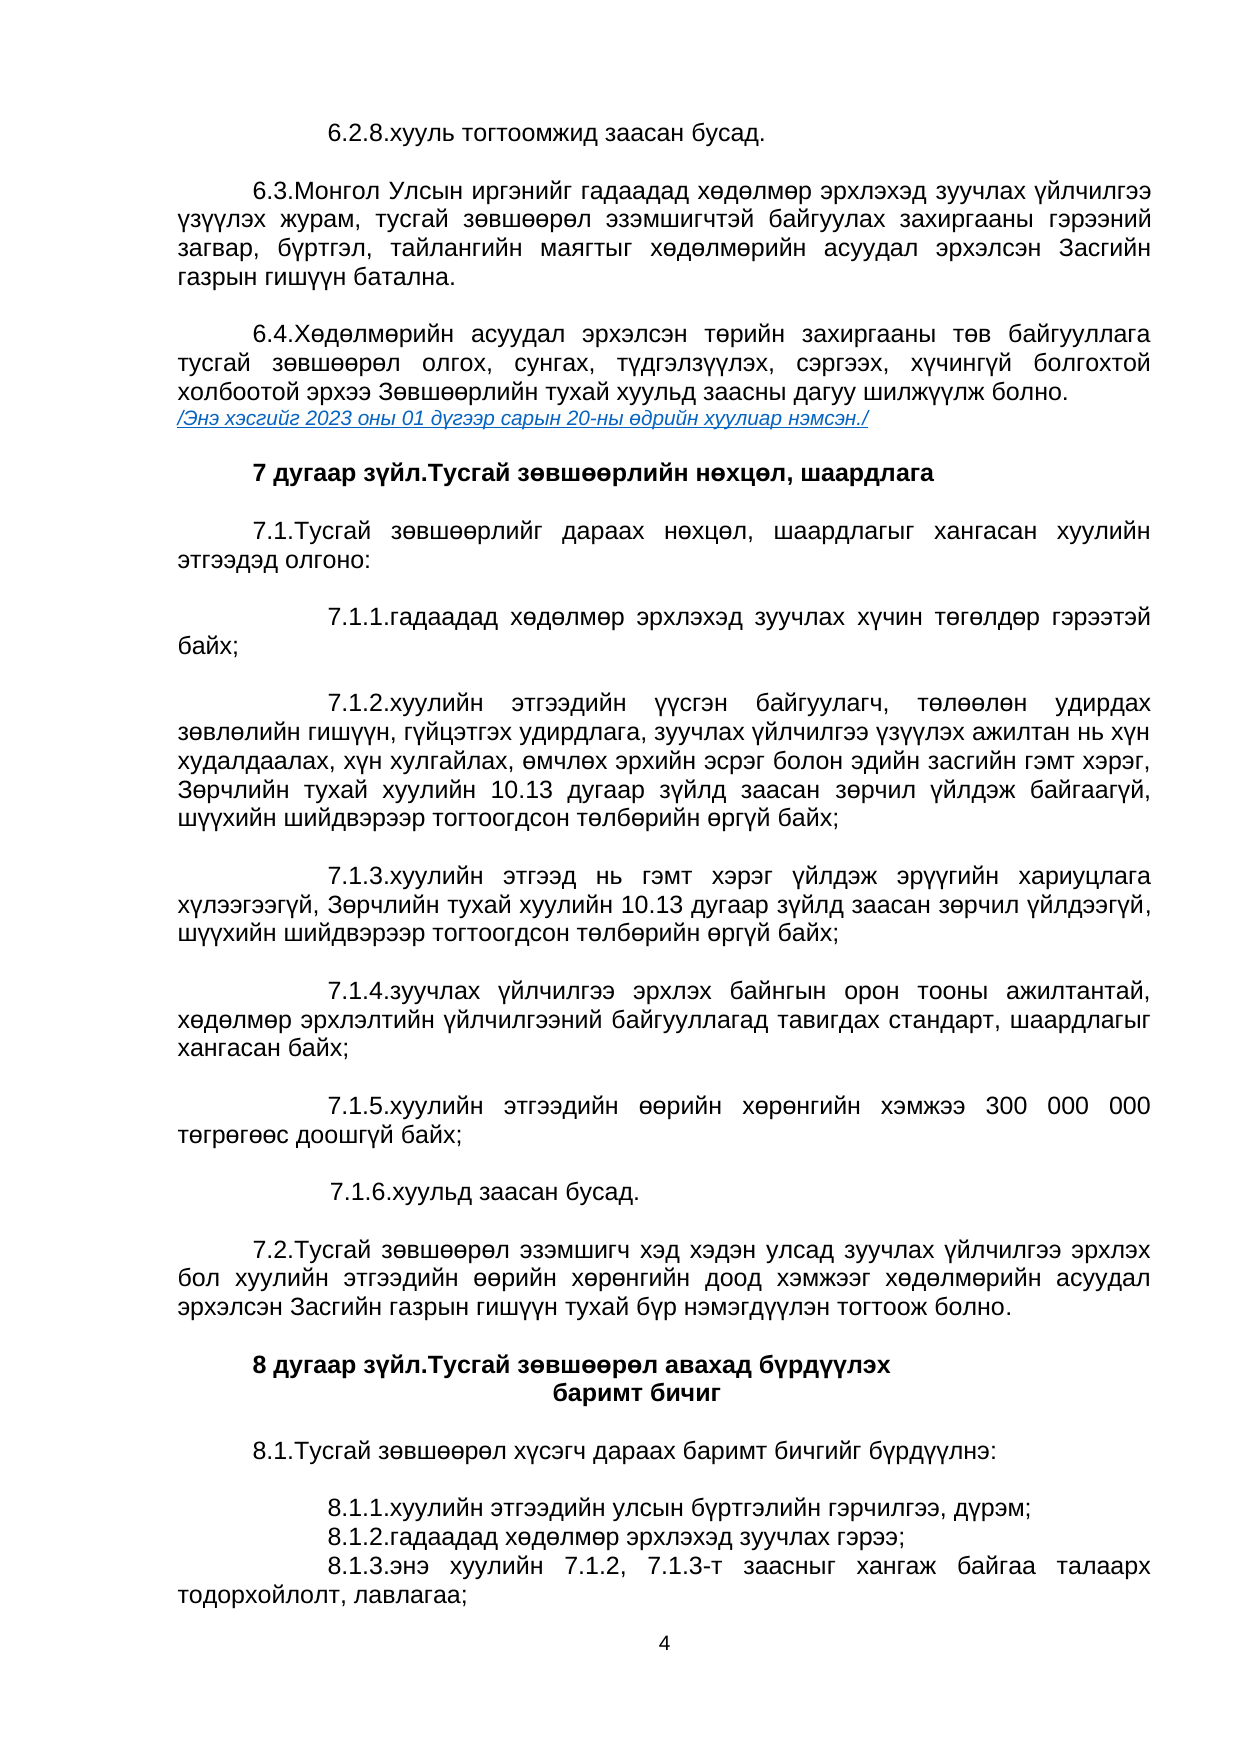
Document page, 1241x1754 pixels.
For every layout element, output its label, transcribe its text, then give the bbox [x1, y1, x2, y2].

text 8.1.1.хуулийн этгээдийн улсын бүртгэлийн гэрчилгээ, дүрэм; [252, 1493, 1152, 1522]
text /Энэ хэсгийг 2023 оны 01 дүгээр сарын 20-ны өдрийн хуулиар нэмсэн./ [177, 406, 1152, 429]
text 8.1.3.энэ хуулийн 7.1.2, 7.1.3-т заасныг хангаж байгаа талаарх тодорхойлолт, лавлагаа; [177, 1551, 1152, 1608]
text 7.1.3.хуулийн этгээд нь гэмт хэрэг үйлдэж эрүүгийн хариуцлага хүлээгээгүй, Зөрчлийн тухай хуулийн 10.13 дугаар зүйлд заасан зөрчил үйлдээгүй, шүүхийн шийдвэрээр тогтоогдсон төлбөрийн өргүй байх; [177, 861, 1152, 947]
text 7.2.Тусгай зөвшөөрөл эзэмшигч хэд хэдэн улсад зуучлах үйлчилгээ эрхлэх бол хуулийн этгээдийн өөрийн хөрөнгийн доод хэмжээг хөдөлмөрийн асуудал эрхэлсэн Засгийн газрын гишүүн тухай бүр нэмэгдүүлэн тогтоож болно. [177, 1234, 1152, 1321]
text 7.1.2.хуулийн этгээдийн үүсгэн байгуулагч, төлөөлөн удирдах зөвлөлийн гишүүн, гүйцэтгэх удирдлага, зуучлах үйлчилгээ үзүүлэх ажилтан нь хүн худалдаалах, хүн хулгайлах, өмчлөх эрхийн эсрэг болон эдийн засгийн гэмт хэрэг, Зөрчлийн тухай хуулийн 10.13 дугаар зүйлд заасан зөрчил үйлдэж байгаагүй, шүүхийн шийдвэрээр тогтоогдсон төлбөрийн өргүй байх; [177, 688, 1152, 832]
text 6.3.Монгол Улсын иргэнийг гадаадад хөдөлмөр эрхлэхэд зуучлах үйлчилгээ үзүүлэх журам, тусгай зөвшөөрөл эзэмшигчтэй байгуулах захиргааны гэрээний загвар, бүртгэл, тайлангийн маягтыг хөдөлмөрийн асуудал эрхэлсэн Засгийн газрын гишүүн батална. [177, 176, 1152, 291]
text 8 дугаар зүйл.Тусгай зөвшөөрөл авахад бүрдүүлэх [177, 1349, 1152, 1378]
text баримт бичиг [477, 1378, 1152, 1407]
text 6.2.8.хууль тогтоомжид заасан бусад. [252, 118, 1152, 147]
text 8.1.Тусгай зөвшөөрөл хүсэгч дараах баримт бичгийг бүрдүүлнэ: [177, 1436, 1152, 1464]
text 7.1.Тусгай зөвшөөрлийг дараах нөхцөл, шаардлагыг хангасан хуулийн этгээдэд олгоно: [177, 516, 1152, 573]
text 8.1.2.гадаадад хөдөлмөр эрхлэхэд зуучлах гэрээ; [252, 1522, 1152, 1551]
text 7.1.4.зуучлах үйлчилгээ эрхлэх байнгын орон тооны ажилтантай, хөдөлмөр эрхлэлтийн үйлчилгээний байгууллагад тавигдах стандарт, шаардлагыг хангасан байх; [177, 976, 1152, 1062]
text 7 дугаар зүйл.Тусгай зөвшөөрлийн нөхцөл, шаардлага [177, 458, 1152, 487]
text 7.1.5.хуулийн этгээдийн өөрийн хөрөнгийн хэмжээ 300 000 000 төгрөгөөс доошгүй байх; [177, 1091, 1152, 1148]
text 6.4.Хөдөлмөрийн асуудал эрхэлсэн төрийн захиргааны төв байгууллага тусгай зөвшөөрөл олгох, сунгах, түдгэлзүүлэх, сэргээх, хүчингүй болгохтой холбоотой эрхээ Зөвшөөрлийн тухай хуульд заасны дагуу шилжүүлж болно. [177, 319, 1152, 406]
text 7.1.1.гадаадад хөдөлмөр эрхлэхэд зуучлах хүчин төгөлдөр гэрээтэй байх; [177, 602, 1152, 659]
text 7.1.6.хуульд заасан бусад. [177, 1177, 1152, 1206]
